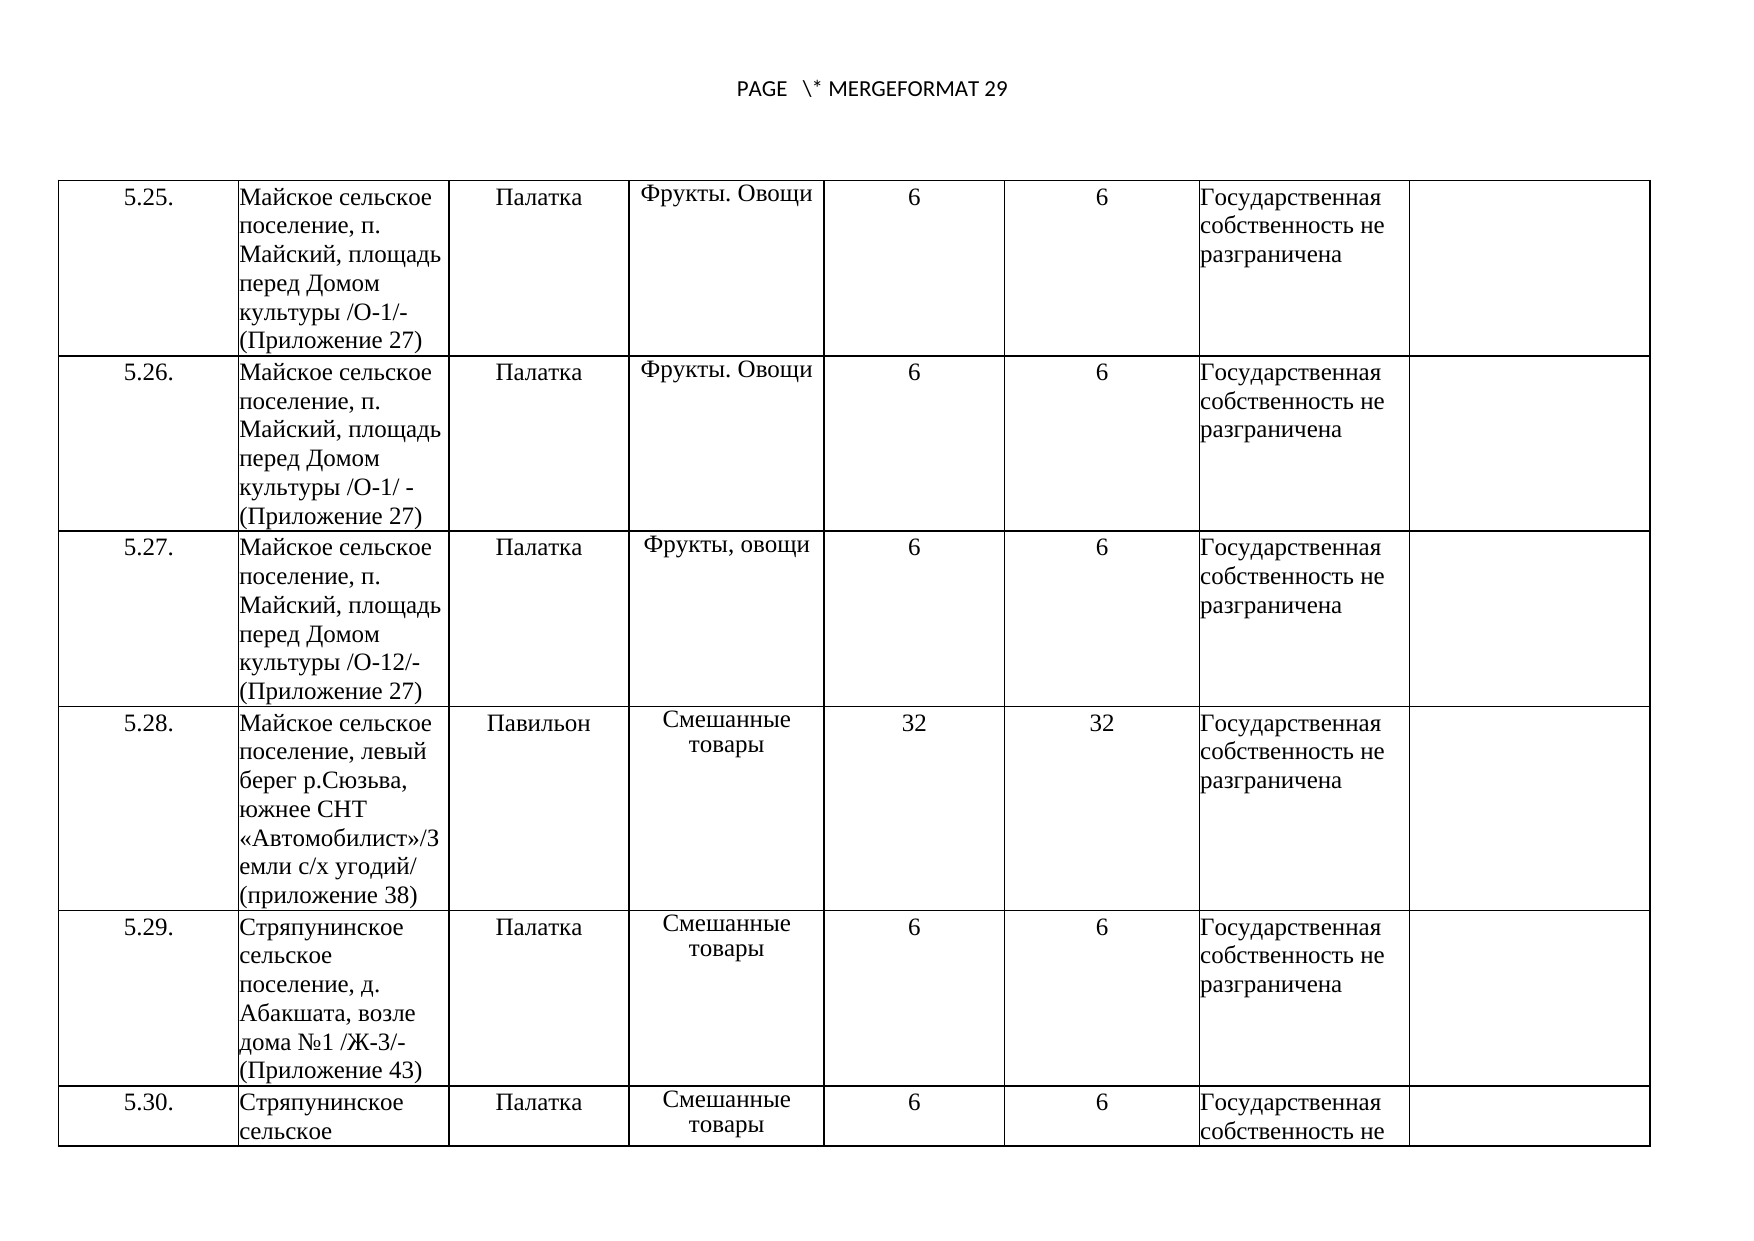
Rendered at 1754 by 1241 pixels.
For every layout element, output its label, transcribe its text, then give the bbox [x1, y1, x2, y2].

table_cell [1410, 181, 1649, 355]
table_cell [1410, 532, 1649, 706]
table_cell [1410, 707, 1649, 909]
table_cell Смешанные товары [630, 707, 823, 909]
table_cell Смешанные товары [630, 1087, 823, 1145]
table_cell 32 [1005, 707, 1199, 909]
table_cell 5.27. [59, 532, 238, 706]
table_cell [1410, 911, 1649, 1085]
table_cell Палатка [450, 911, 628, 1085]
table_cell Смешанные товары [630, 911, 823, 1085]
table_cell 6 [825, 1087, 1004, 1145]
table_cell Павильон [450, 707, 628, 909]
table_cell Государственная собственность не разграничена [1200, 911, 1409, 1085]
table_cell 5.29. [59, 911, 238, 1085]
table_cell 32 [825, 707, 1004, 909]
table_cell 6 [825, 911, 1004, 1085]
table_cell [1200, 1087, 1409, 1145]
table_cell Государственная собственность не разграничена [1200, 532, 1409, 706]
table_cell Государственная собственность не разграничена [1200, 357, 1409, 530]
table_cell 5.26. [59, 357, 238, 530]
table_cell Фрукты. Овощи [630, 357, 823, 530]
table_cell 6 [1005, 1087, 1199, 1145]
table_cell 5.28. [59, 707, 238, 909]
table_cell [1200, 181, 1409, 355]
table_cell 5.30. [59, 1087, 238, 1145]
table_cell Палатка [450, 181, 628, 355]
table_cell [239, 1087, 448, 1145]
table_cell Фрукты, овощи [630, 532, 823, 706]
table_cell 6 [825, 181, 1004, 355]
table_cell Палатка [450, 532, 628, 706]
table_cell 6 [1005, 532, 1199, 706]
table_cell Фрукты. Овощи [630, 181, 823, 355]
table_cell 6 [1005, 911, 1199, 1085]
table_cell Стряпунинское сельское поселение, д. Абакшата, возле дома №1 /Ж-3/- (Приложение 43) [239, 911, 448, 1085]
table_cell 5.25. [59, 181, 238, 355]
table_cell [1410, 357, 1649, 530]
table_cell 6 [825, 357, 1004, 530]
table_cell 6 [825, 532, 1004, 706]
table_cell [239, 181, 448, 355]
table_cell Майское сельское поселение, п. Майский, площадь перед Домом культуры /О-12/-(Приложение 27) [239, 532, 448, 706]
table_cell 6 [1005, 357, 1199, 530]
table_cell Майское сельское поселение, п. Майский, площадь перед Домом культуры /О-1/ -(Приложение 27) [239, 357, 448, 530]
table_cell Государственная собственность не разграничена [1200, 707, 1409, 909]
table_cell [1410, 1087, 1649, 1145]
table_cell Майское сельское поселение, левый берег р.Сюзьва, южнее СНТ «Автомобилист»/Земли с/х угодий/ (приложение 38) [239, 707, 448, 909]
table_cell 6 [1005, 181, 1199, 355]
table_cell Палатка [450, 357, 628, 530]
table_cell Палатка [450, 1087, 628, 1145]
